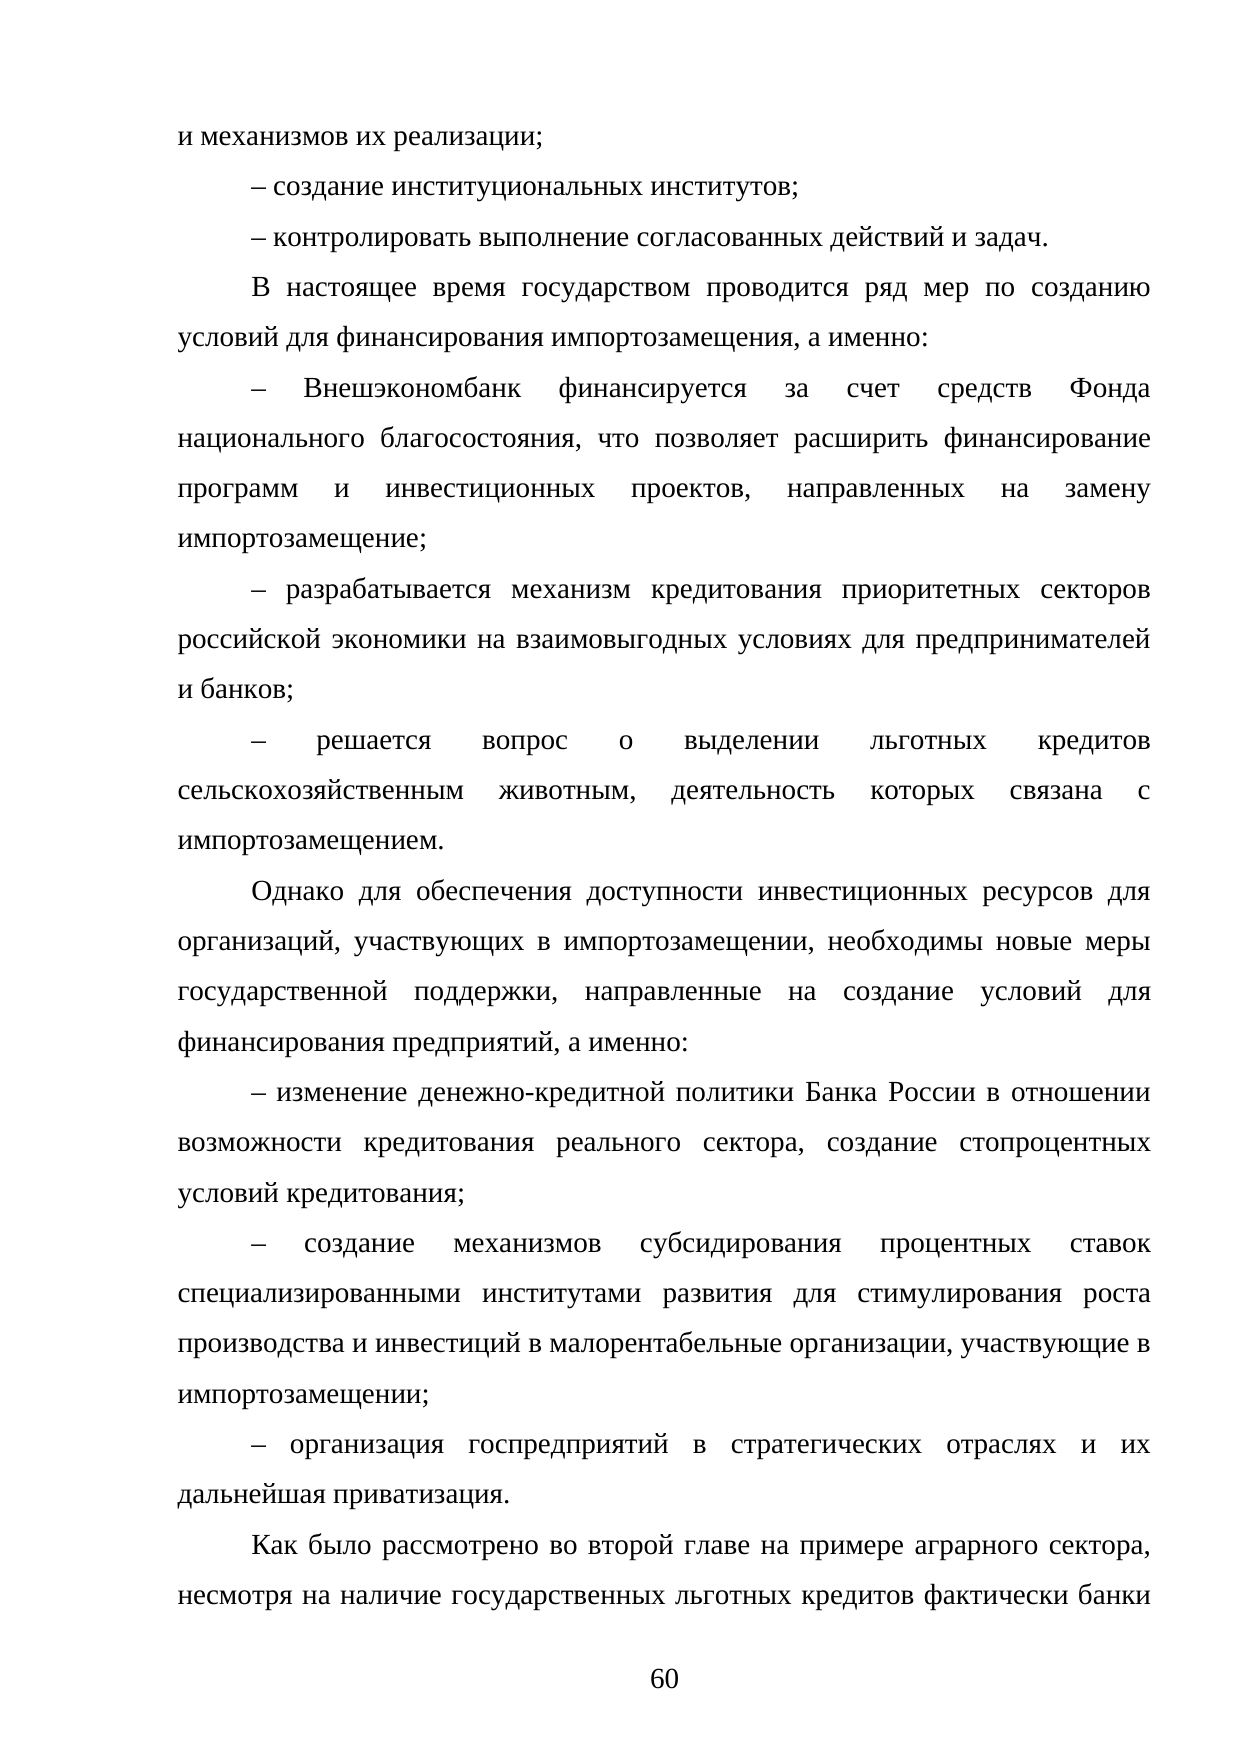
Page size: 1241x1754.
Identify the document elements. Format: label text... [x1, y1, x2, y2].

text – Внешэкономбанк финансируется за счет средств Фонда национального благосостояния, что позволяет расширить финансирование программ и инвестиционных проектов, направленных на замену импортозамещение; [177, 370, 1152, 554]
text – создание институциональных институтов; [177, 168, 1152, 202]
text – контролировать выполнение согласованных действий и задач. [177, 219, 1152, 252]
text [177, 1527, 1152, 1611]
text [177, 118, 1152, 152]
text В настоящее время государством проводится ряд мер по созданию условий для финансирования импортозамещения, а именно: [177, 269, 1152, 353]
text – создание механизмов субсидирования процентных ставок специализированными институтами развития для стимулирования роста производства и инвестиций в малорентабельные организации, участвующие в импортозамещении; [177, 1225, 1152, 1409]
text – решается вопрос о выделении льготных кредитов сельскохозяйственным животным, деятельность которых связана с импортозамещением. [177, 722, 1152, 856]
text – изменение денежно-кредитной политики Банка России в отношении возможности кредитования реального сектора, создание стопроцентных условий кредитования; [177, 1074, 1152, 1208]
text – разрабатывается механизм кредитования приоритетных секторов российской экономики на взаимовыгодных условиях для предпринимателей и банков; [177, 571, 1152, 705]
text – организация госпредприятий в стратегических отраслях и их дальнейшая приватизация. [177, 1426, 1152, 1510]
text Однако для обеспечения доступности инвестиционных ресурсов для организаций, участвующих в импортозамещении, необходимы новые меры государственной поддержки, направленные на создание условий для финансирования предприятий, а именно: [177, 873, 1152, 1057]
